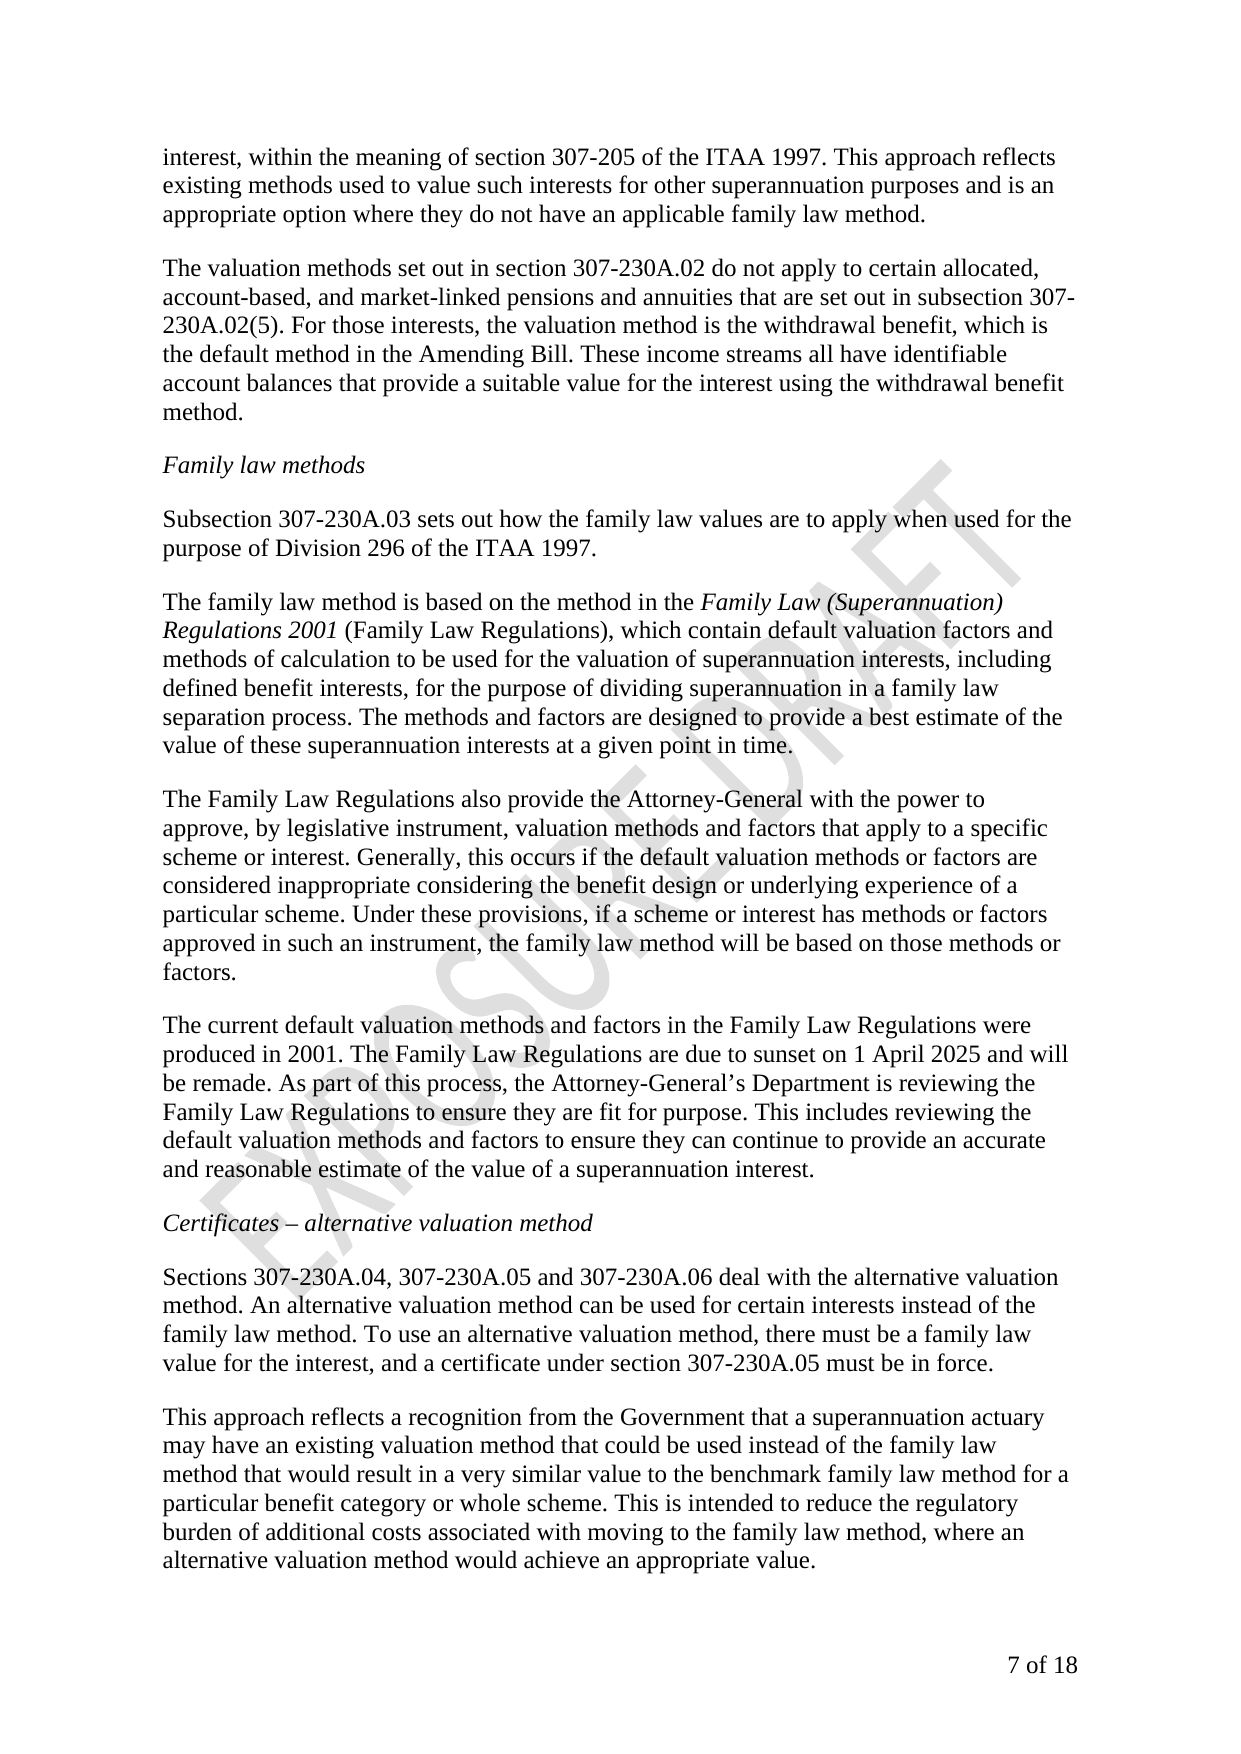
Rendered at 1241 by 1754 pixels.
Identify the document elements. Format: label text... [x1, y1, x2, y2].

text The family law method is based on the method in the Family Law (Superannuation) Regulations 2001 (Family Law Regulations), which contain default valuation factors and methods of calculation to be used for the valuation of superannuation interests, including defined benefit interests, for the purpose of dividing superannuation in a family law separation process. The methods and factors are designed to provide a best estimate of the value of these superannuation interests at a given point in time. [162, 587, 1078, 759]
text This approach reflects a recognition from the Government that a superannuation actuary may have an existing valuation method that could be used instead of the family law method that would result in a very similar value to the benchmark family law method for a particular benefit category or whole scheme. This is intended to reduce the regulatory burden of additional costs associated with moving to the family law method, where an alternative valuation method would achieve an appropriate value. [162, 1402, 1078, 1574]
text The valuation methods set out in section 307-230A.02 do not apply to certain allocated, account-based, and market-linked pensions and annuities that are set out in subsection 307-230A.02(5). For those interests, the valuation method is the withdrawal benefit, which is the default method in the Amending Bill. These income streams all have identifiable account balances that provide a suitable value for the interest using the withdrawal benefit method. [162, 253, 1078, 426]
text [162, 142, 1078, 228]
text Sections 307-230A.04, 307-230A.05 and 307-230A.06 deal with the alternative valuation method. An alternative valuation method can be used for certain interests instead of the family law method. To use an alternative valuation method, there must be a family law value for the interest, and a certificate under section 307-230A.05 must be in force. [162, 1262, 1078, 1377]
text Subsection 307-230A.03 sets out how the family law values are to apply when used for the purpose of Division 296 of the ITAA 1997. [162, 504, 1078, 562]
text Family law methods [162, 451, 1078, 479]
text The current default valuation methods and factors in the Family Law Regulations were produced in 2001. The Family Law Regulations are due to sunset on 1 April 2025 and will be remade. As part of this process, the Attorney-General’s Department is reviewing the Family Law Regulations to ensure they are fit for purpose. This includes reviewing the default valuation methods and factors to ensure they can continue to provide an accurate and reasonable estimate of the value of a superannuation interest. [162, 1011, 1078, 1183]
text Certificates – alternative valuation method [162, 1208, 1078, 1237]
text The Family Law Regulations also provide the Attorney-General with the power to approve, by legislative instrument, valuation methods and factors that apply to a specific scheme or interest. Generally, this occurs if the default valuation methods or factors are considered inappropriate considering the benefit design or underlying experience of a particular scheme. Under these provisions, if a scheme or interest has methods or factors approved in such an instrument, the family law method will be based on those methods or factors. [162, 784, 1078, 986]
